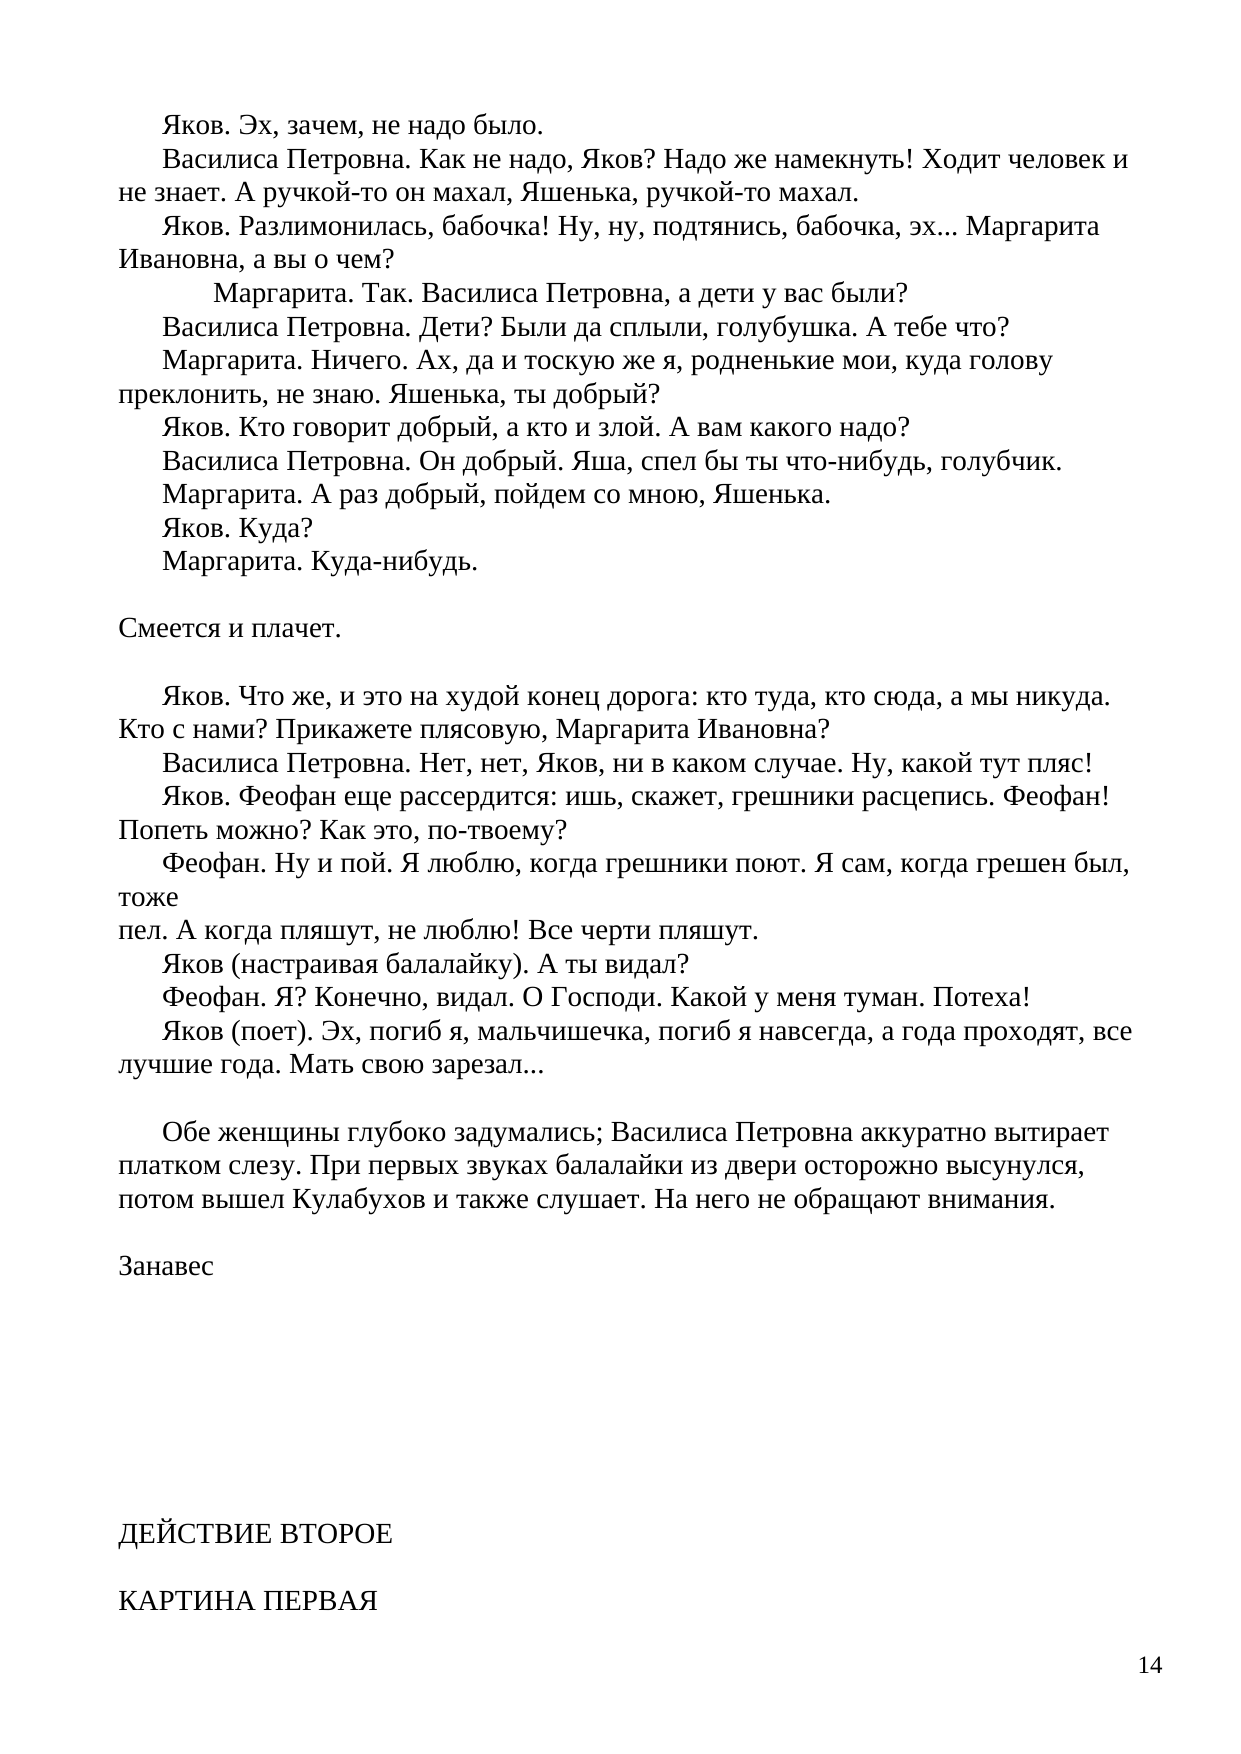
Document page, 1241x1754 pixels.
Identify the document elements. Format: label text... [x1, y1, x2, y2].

text Василиса Петровна. Дети? Были да сплыли, голубушка. А тебе что? [118, 309, 1162, 342]
text Маргарита. Ничего. Ах, да и тоскую же я, родненькие мои, куда голову преклонить, не знаю. Яшенька, ты добрый? [118, 342, 1162, 409]
text Занавес [118, 1248, 1162, 1281]
text Яков. Куда? [118, 510, 1162, 543]
text Феофан. Я? Конечно, видал. О Господи. Какой у меня туман. Потеха! [118, 979, 1162, 1013]
text Яков. Кто говорит добрый, а кто и злой. А вам какого надо? [118, 409, 1162, 443]
text Василиса Петровна. Он добрый. Яша, спел бы ты что-нибудь, голубчик. [118, 443, 1162, 476]
text Яков (поет). Эх, погиб я, мальчишечка, погиб я навсегда, а года проходят, все лучшие года. Мать свою зарезал... [118, 1013, 1162, 1080]
text ДЕЙСТВИЕ ВТОРОЕ [118, 1516, 1162, 1550]
text Яков. Разлимонилась, бабочка! Ну, ну, подтянись, бабочка, эх... Маргарита Ивановна, а вы о чем? [118, 208, 1162, 275]
text Яков (настраивая балалайку). А ты видал? [118, 946, 1162, 979]
text Феофан. Ну и пой. Я люблю, когда грешники поют. Я сам, когда грешен был, тоже [118, 845, 1162, 912]
text пел. А когда пляшут, не люблю! Все черти пляшут. [118, 912, 1162, 946]
text Маргарита. А раз добрый, пойдем со мною, Яшенька. [118, 476, 1162, 510]
text Яков. Эх, зачем, не надо было. [118, 107, 1162, 141]
text КАРТИНА ПЕРВАЯ [118, 1583, 1162, 1617]
text Василиса Петровна. Нет, нет, Яков, ни в каком случае. Ну, какой тут пляс! [118, 745, 1162, 778]
text Обе женщины глубоко задумались; Василиса Петровна аккуратно вытирает платком слезу. При первых звуках балалайки из двери осторожно высунулся, потом вышел Кулабухов и также слушает. На него не обращают внимания. [118, 1114, 1162, 1214]
text Смеется и плачет. [118, 611, 1162, 644]
text Яков. Что же, и это на худой конец дорога: кто туда, кто сюда, а мы никуда. Кто с нами? Прикажете плясовую, Маргарита Ивановна? [118, 678, 1162, 745]
text Маргарита. Куда-нибудь. [118, 543, 1162, 577]
text Яков. Феофан еще рассердится: ишь, скажет, грешники расцепись. Феофан! Попеть можно? Как это, по-твоему? [118, 778, 1162, 845]
text Маргарита. Так. Василиса Петровна, а дети у вас были? [118, 275, 1162, 309]
text Василиса Петровна. Как не надо, Яков? Надо же намекнуть! Ходит человек и не знает. А ручкой-то он махал, Яшенька, ручкой-то махал. [118, 141, 1162, 208]
